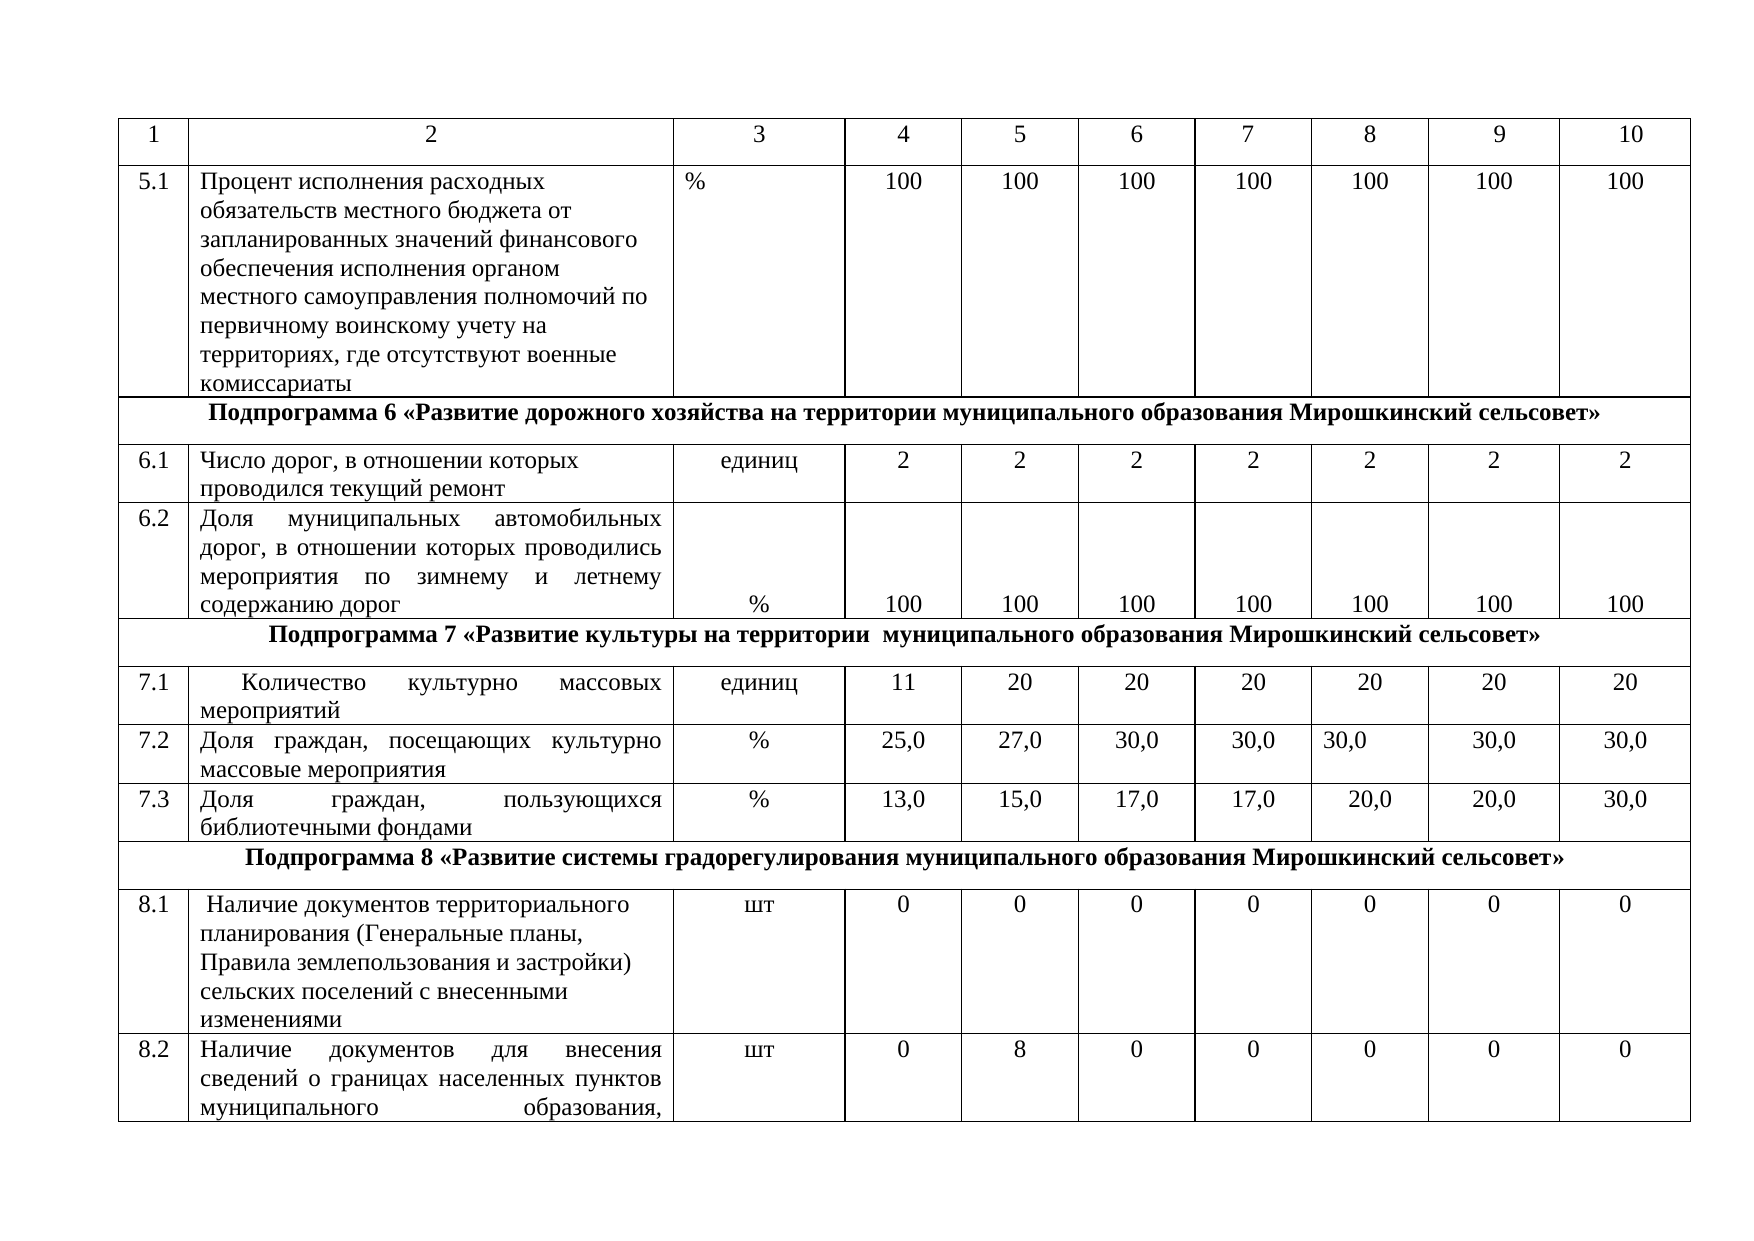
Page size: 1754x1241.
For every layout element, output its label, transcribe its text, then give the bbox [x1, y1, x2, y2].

table_cell 100 [1429, 503, 1559, 618]
table_header 4 [846, 119, 961, 165]
table_cell 8 [962, 1034, 1078, 1121]
table_cell Число дорог, в отношении которых проводился текущий ремонт [189, 445, 673, 502]
table_cell Подпрограмма 8 «Развитие системы градорегулирования муниципального образования Мирошкинский сельсовет» [119, 842, 1690, 888]
table_cell Доля граждан, посещающих культурно массовые мероприятия [189, 725, 673, 783]
table_cell 20 [1429, 667, 1559, 724]
table_cell единиц [674, 445, 844, 502]
table_cell Количество культурно массовых мероприятий [189, 667, 673, 724]
table_cell 2 [962, 445, 1078, 502]
table_cell 100 [846, 503, 961, 618]
table_cell 30,0 [1560, 725, 1690, 783]
table_cell 20 [962, 667, 1078, 724]
table_header 7 [1196, 119, 1311, 165]
table_cell 15,0 [962, 784, 1078, 841]
table_cell 0 [1312, 890, 1428, 1033]
table_cell Доля граждан, пользующихся библиотечными фондами [189, 784, 673, 841]
table_cell 0 [1196, 1034, 1311, 1121]
table_cell Подпрограмма 6 «Развитие дорожного хозяйства на территории муниципального образования Мирошкинский сельсовет» [119, 398, 1690, 444]
table_cell 100 [1196, 503, 1311, 618]
table_cell 2 [1312, 445, 1428, 502]
table_header 9 [1429, 119, 1559, 165]
table_cell Доля муниципальных автомобильных дорог, в отношении которых проводились мероприятия по зимнему и летнему содержанию дорог [189, 503, 673, 618]
table_cell 6.2 [119, 503, 188, 618]
table_cell 0 [1560, 1034, 1690, 1121]
table_cell 0 [1079, 890, 1194, 1033]
table_header 6 [1079, 119, 1194, 165]
table_cell 20 [1079, 667, 1194, 724]
table_cell 0 [1429, 890, 1559, 1033]
table_cell 0 [846, 1034, 961, 1121]
table_cell 7.2 [119, 725, 188, 783]
table_cell % [674, 725, 844, 783]
table_cell 17,0 [1079, 784, 1194, 841]
table_cell 100 [1560, 503, 1690, 618]
table_cell 30,0 [1560, 784, 1690, 841]
table_header 5 [962, 119, 1078, 165]
table_header 8 [1312, 119, 1428, 165]
table_header 3 [674, 119, 844, 165]
table_cell 0 [1312, 1034, 1428, 1121]
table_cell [189, 1034, 673, 1121]
table_cell 6.1 [119, 445, 188, 502]
table_cell 100 [1079, 503, 1194, 618]
table_cell 8.2 [119, 1034, 188, 1121]
table_cell 20,0 [1312, 784, 1428, 841]
table_cell 30,0 [1429, 725, 1559, 783]
table_cell 20 [1560, 667, 1690, 724]
table_cell единиц [674, 667, 844, 724]
table_header 2 [189, 119, 673, 165]
table_cell шт [674, 890, 844, 1033]
table_cell 2 [1079, 445, 1194, 502]
table_cell 0 [1560, 890, 1690, 1033]
table_cell Процент исполнения расходных обязательств местного бюджета от запланированных значений финансового обеспечения исполнения органом местного самоуправления полномочий по первичному воинскому учету на территориях, где отсутствуют военные комиссариаты [189, 166, 673, 396]
table_cell 2 [846, 445, 961, 502]
table_cell 7.1 [119, 667, 188, 724]
table_cell % [674, 503, 844, 618]
table_cell % [674, 784, 844, 841]
table_cell 30,0 [1312, 725, 1428, 783]
table_cell 11 [846, 667, 961, 724]
table_cell шт [674, 1034, 844, 1121]
table_cell 25,0 [846, 725, 961, 783]
table_cell 100 [846, 166, 961, 396]
table_cell 30,0 [1196, 725, 1311, 783]
table_cell 100 [1079, 166, 1194, 396]
table_cell 2 [1560, 445, 1690, 502]
table_cell 7.3 [119, 784, 188, 841]
table_cell 20 [1196, 667, 1311, 724]
table_cell 17,0 [1196, 784, 1311, 841]
table_cell % [674, 166, 844, 396]
table_cell 0 [1196, 890, 1311, 1033]
table_cell 0 [846, 890, 961, 1033]
table_cell 100 [1196, 166, 1311, 396]
table_cell 20 [1312, 667, 1428, 724]
table_header 10 [1560, 119, 1690, 165]
table_cell 20,0 [1429, 784, 1559, 841]
table_cell 5.1 [119, 166, 188, 396]
table_cell 100 [962, 503, 1078, 618]
table_cell 0 [1079, 1034, 1194, 1121]
table_header 1 [119, 119, 188, 165]
table_cell 0 [1429, 1034, 1559, 1121]
table_cell 100 [1560, 166, 1690, 396]
table_cell 13,0 [846, 784, 961, 841]
table_cell 27,0 [962, 725, 1078, 783]
table_cell 100 [1429, 166, 1559, 396]
table_cell 2 [1429, 445, 1559, 502]
table_cell 100 [1312, 166, 1428, 396]
table_cell 100 [962, 166, 1078, 396]
table_cell 30,0 [1079, 725, 1194, 783]
table_cell Наличие документов территориального планирования (Генеральные планы, Правила землепользования и застройки) сельских поселений с внесенными изменениями [189, 890, 673, 1033]
table_cell 2 [1196, 445, 1311, 502]
table_cell 100 [1312, 503, 1428, 618]
table_cell 8.1 [119, 890, 188, 1033]
table_cell Подпрограмма 7 «Развитие культуры на территории муниципального образования Мирошкинский сельсовет» [119, 619, 1690, 666]
table_cell 0 [962, 890, 1078, 1033]
